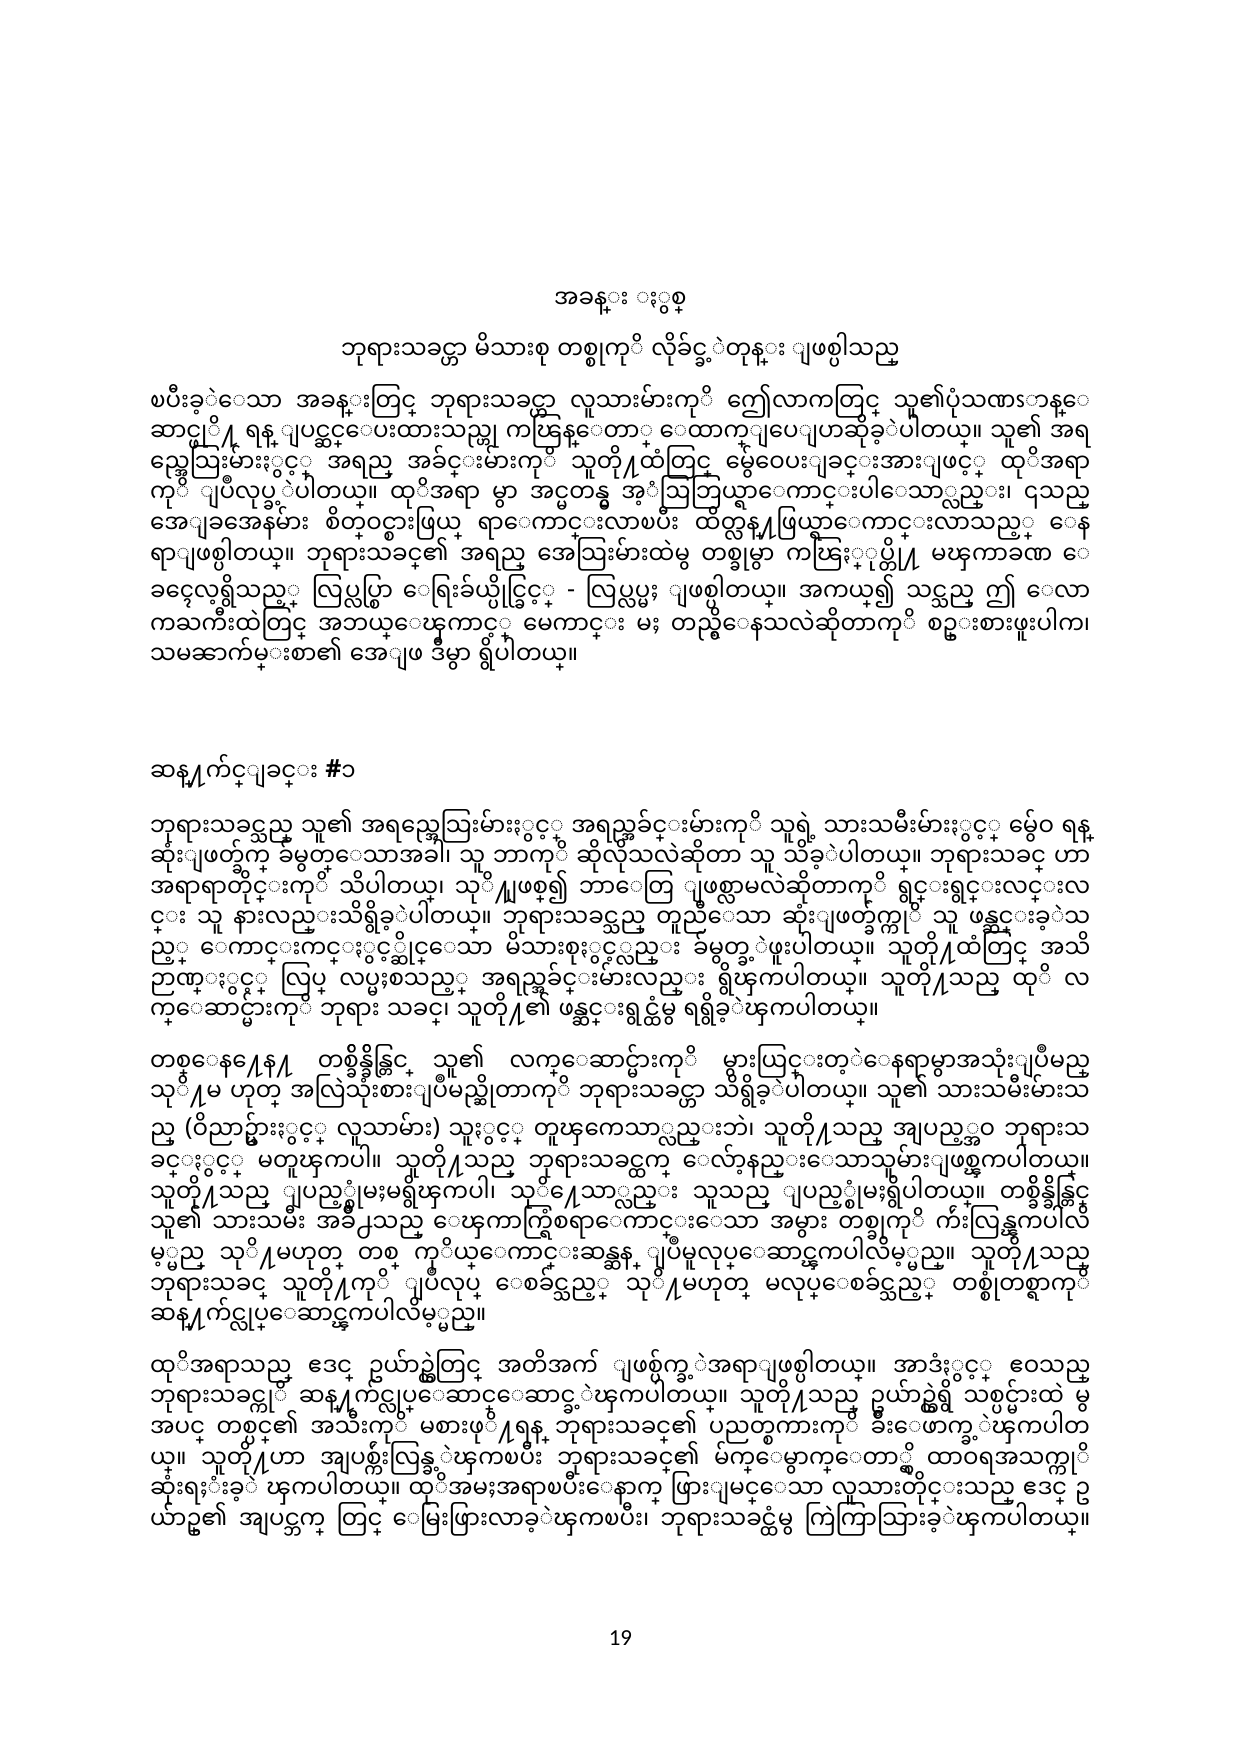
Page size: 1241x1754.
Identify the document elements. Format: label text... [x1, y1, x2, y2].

text ဆန္႔က်င္ျခင္း #၁ [150, 751, 1090, 785]
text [150, 1351, 1090, 1531]
text ဘုရားသခင္သည္ သူ၏ အရည္အေသြးမ်ားႏွင့္ အရည္အခ်င္းမ်ားကုိ သူရဲ့ သားသမီးမ်ားႏွင့္ မွ်ေဝ ရန္ ဆုံးျဖတ္ခ်က္ ခ်မွတ္ေသာအခါ၊ သူ ဘာကုိ ဆိုလိုသလဲဆိုတာ သူ သိခ့ဲပါတယ္။ ဘုရားသခင္ ဟာ အရာရာတိုင္းကုိ သိပါတယ္၊ သုိ႔ျဖစ္၍ ဘာေတြ ျဖစ္လာမလဲဆိုတာကုိ ရွင္းရွင္းလင္းလင္း သူ နားလည္းသိရွိခ့ဲပါတယ္။ ဘုရားသခင္သည္ တူညီေသာ ဆုံးျဖတ္ခ်က္ကုိ သူ ဖန္ဆင္းခ့ဲသည့္ ေကာင္းကင္ႏွင့္ဆိုင္ေသာ မိသားစုႏွင့္လည္း ခ်မွတ္ခ့ဲဖူးပါတယ္။ သူတို႔ထံတြင္ အသိဉာဏ္ႏွင့္ လြပ္ လပ္မႈစသည့္ အရည္အခ်င္းမ်ားလည္း ရွိၾကပါတယ္။ သူတို႔သည္ ထုိ လက္ေဆာင္မ်ားကုိ ဘုရား သခင္၊ သူတို႔၏ ဖန္ဆင္းရွင္ထံမွ ရရွိခ့ဲၾကပါတယ္။ [150, 811, 1090, 1021]
text အခန္း ႏွစ္ [150, 283, 1090, 309]
text ဘုရားသခင္ဟာ မိသားစု တစ္စုကုိ လိုခ်င္ခ့ဲတုန္း ျဖစ္ပါသည္ [150, 334, 1090, 361]
text တစ္ေန႔ေန႔ တစ္ခ်ိန္ခ်ိန္တြင္ သူ၏ လက္ေဆာင္မ်ားကုိ မွားယြင္းတ့ဲေနရာမွာအသုံးျပဳမည္ သုိ႔မ ဟုတ္ အလြဲသုံးစားျပဳမည္ဆိုတာကုိ ဘုရားသခင္ဟာ သိရွိခ့ဲပါတယ္။ သူ၏ သားသမီးမ်ားသည္ (ဝိညာဥ္မ်ားႏွင့္ လူသာမ်ား) သူႏွင့္ တူၾကေသာ္လည္းဘဲ၊ သူတို႔သည္ အျပည့္အဝ ဘုရားသခင္ႏွင့္ မတူၾကပါ။ သူတို႔သည္ ဘုရားသခင္ထက္ ေလ်ာ့နည္းေသာသူမ်ားျဖစ္ၾကပါတယ္။ သူတို႔သည္ ျပည့္စုံမႈမရွိၾကပါ၊ သုိ႔ေသာ္လည္း သူသည္ ျပည့္စုံမႈရွိပါတယ္။ တစ္ခ်ိန္ခ်ိန္တြင္ သူ၏ သားသမီး အခ်ိဳ႕သည္ ေၾကာက္ရြံစရာေကာင္းေသာ အမွား တစ္ခုကုိ က်ဴးလြန္ၾကပါလိမ့္မည္ သုိ႔မဟုတ္ တစ္ ကုိယ္ေကာင္းဆန္ဆန္ ျပဳမူလုပ္ေဆာင္ၾကပါလိမ့္မည္။ သူတို႔သည္ ဘုရားသခင္ သူတို႔ကုိ ျပဳလုပ္ ေစခ်င္သည့္ သုိ႔မဟုတ္ မလုပ္ေစခ်င္သည့္ တစ္စုံတစ္ရာကုိ ဆန္႔က်င္လုပ္ေဆာင္ၾကပါလိမ့္မည္။ [150, 1046, 1090, 1326]
text ၿပီးခ့ဲေသာ အခန္းတြင္ ဘုရားသခင္ဟာ လူသားမ်ားကုိ ဤေလာကတြင္ သူ၏ပုံသဏၭာန္ေဆာင္ဖုိ႔ ရန္ ျပင္ဆင္ေပးထားသည္ဟု ကၽြန္ေတာ္ ေထာက္ျပေျပာဆိုခ့ဲပါတယ္။ သူ၏ အရည္အေသြးမ်ားႏွင့္ အရည္ အခ်င္းမ်ားကုိ သူတို႔ထံတြင္ မွ်ေဝေပးျခင္းအားျဖင့္ ထုိအရာကုိ ျပဳလုပ္ခ့ဲပါတယ္။ ထုိအရာ မွာ အင္မတန္မွ အ့ံဩဘြယ္ရာေကာင္းပါေသာ္လည္း၊ ၎သည္ အေျခအေနမ်ား စိတ္ဝင္စားဖြယ္ ရာေကာင္းလာၿပီး ထိတ္လန္႔ဖြယ္ရာေကာင္းလာသည့္ ေနရာျဖစ္ပါတယ္။ ဘုရားသခင္၏ အရည္ အေသြးမ်ားထဲမွ တစ္ခုမွာ ကၽြႏ္ုပ္တို႔ မၾကာခဏ ေခၚေလ့ရွိသည့္ လြပ္လပ္စြာ ေရြးခ်ယ္ပိုင္ခြင့္ - လြပ္လပ္မႈ ျဖစ္ပါတယ္။ အကယ္၍ သင္သည္ ဤ ေလာကႀကီးထဲတြင္ အဘယ္ေၾကာင့္ မေကာင္း မႈ တည္ရွိေနသလဲဆိုတာကုိ စဥ္းစားဖူးပါက၊ သမၼာက်မ္းစာ၏ အေျဖ ဒီမွာ ရွိပါတယ္။ [150, 386, 1090, 666]
